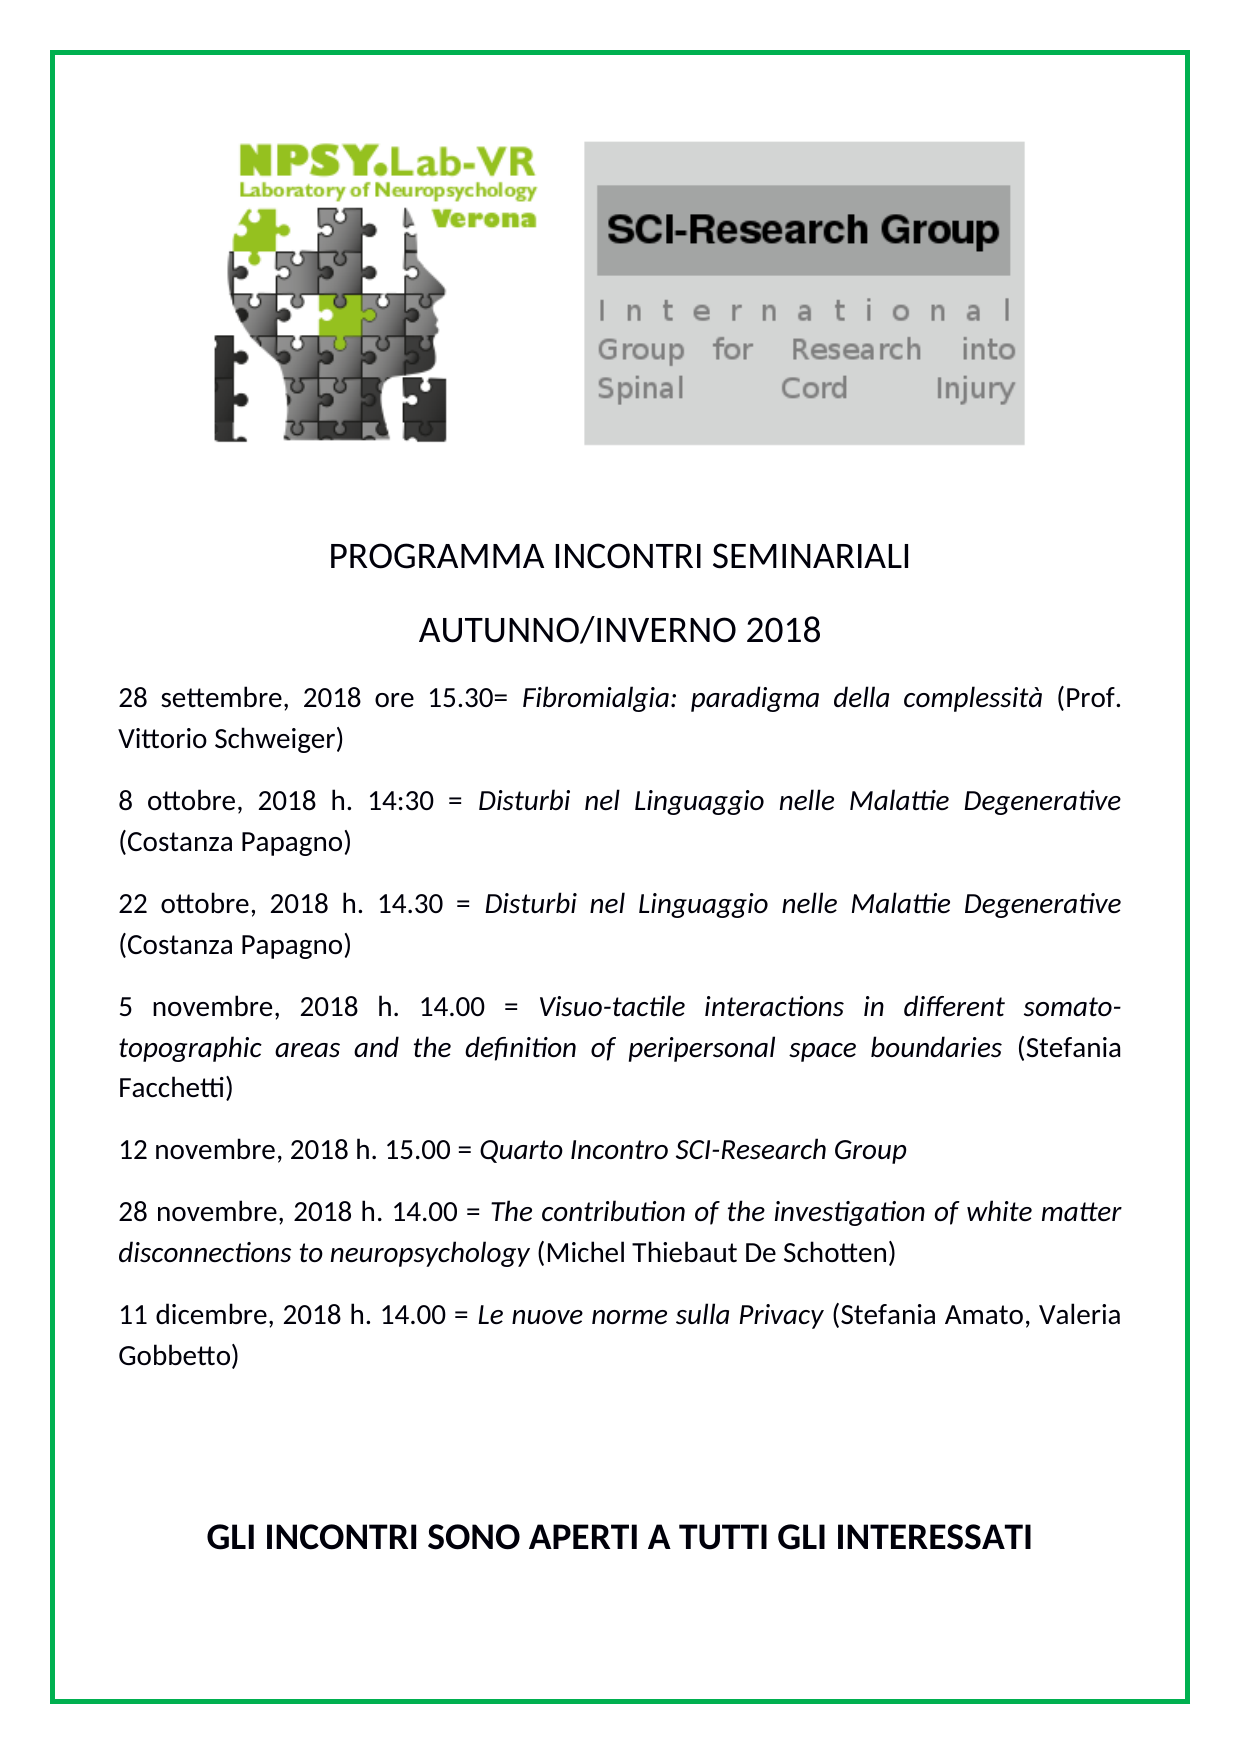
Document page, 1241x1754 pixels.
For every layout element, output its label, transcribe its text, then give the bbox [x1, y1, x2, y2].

text 8 ottobre, 2018 h. 14:30 = Disturbi nel Linguaggio nelle Malattie Degenerative (Costanza Papagno) [118, 782, 1122, 859]
text 28 novembre, 2018 h. 14.00 = The contribution of the investigation of white matter disconnections to neuropsychology (Michel Thiebaut De Schotten) [118, 1193, 1122, 1270]
text 11 dicembre, 2018 h. 14.00 = Le nuove norme sulla Privacy (Stefania Amato, Valeria Gobbetto) [118, 1296, 1122, 1372]
text PROGRAMMA INCONTRI SEMINARIALI [118, 532, 1122, 578]
text AUTUNNO/INVERNO 2018 [118, 606, 1122, 652]
picture [178, 114, 1062, 476]
text 22 ottobre, 2018 h. 14.30 = Disturbi nel Linguaggio nelle Malattie Degenerative (Costanza Papagno) [118, 885, 1122, 962]
text 12 novembre, 2018 h. 15.00 = Quarto Incontro SCI-Research Group [118, 1131, 1122, 1167]
text 28 settembre, 2018 ore 15.30= Fibromialgia: paradigma della complessità (Prof. Vittorio Schweiger) [118, 679, 1122, 756]
text GLI INCONTRI SONO APERTI A TUTTI GLI INTERESSATI [118, 1513, 1122, 1559]
text 5 novembre, 2018 h. 14.00 = Visuo-tactile interactions in different somato-topographic areas and the definition of peripersonal space boundaries (Stefania Facchetti) [118, 988, 1122, 1105]
